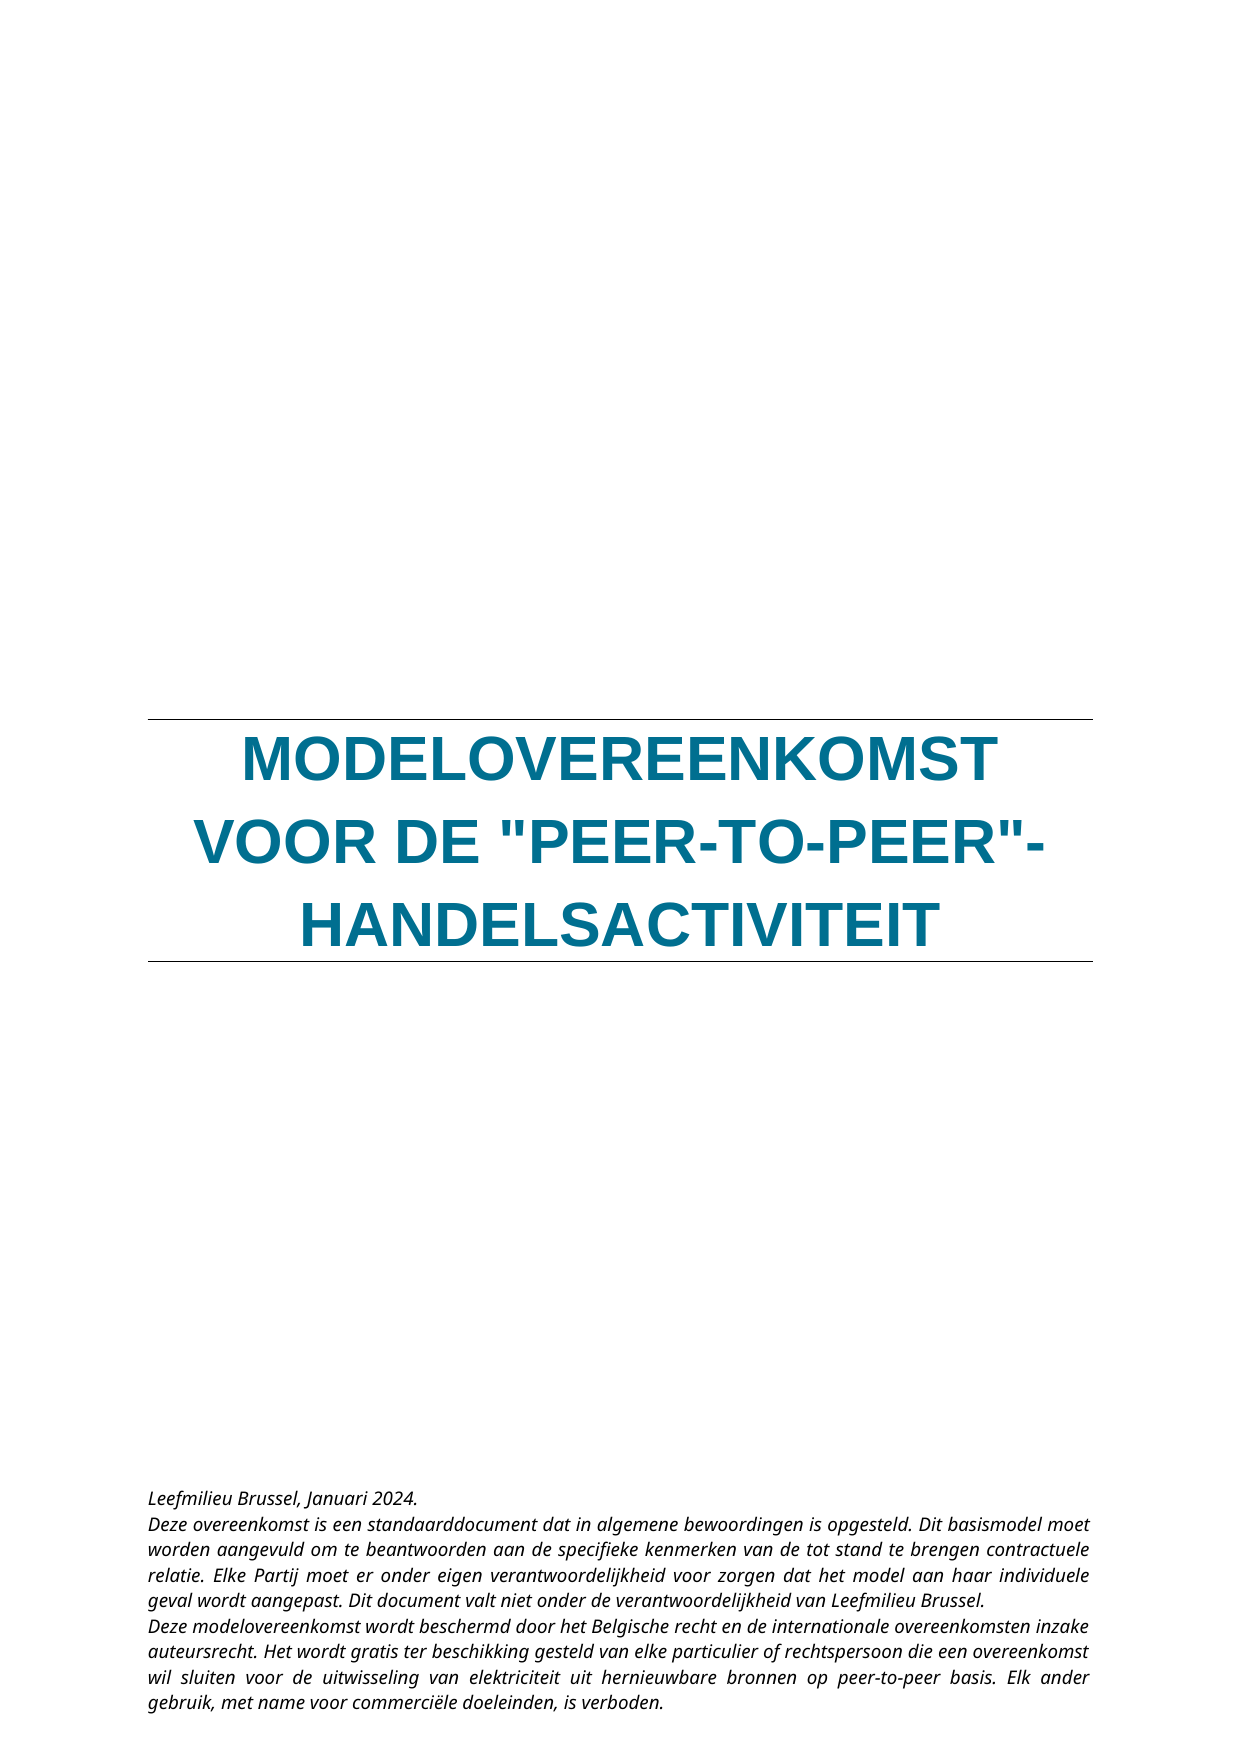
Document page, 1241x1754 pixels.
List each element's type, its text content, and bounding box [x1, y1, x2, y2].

text Modelovereenkomst voor de "peer-to-peer"-handelsactiviteit [148, 720, 1093, 961]
